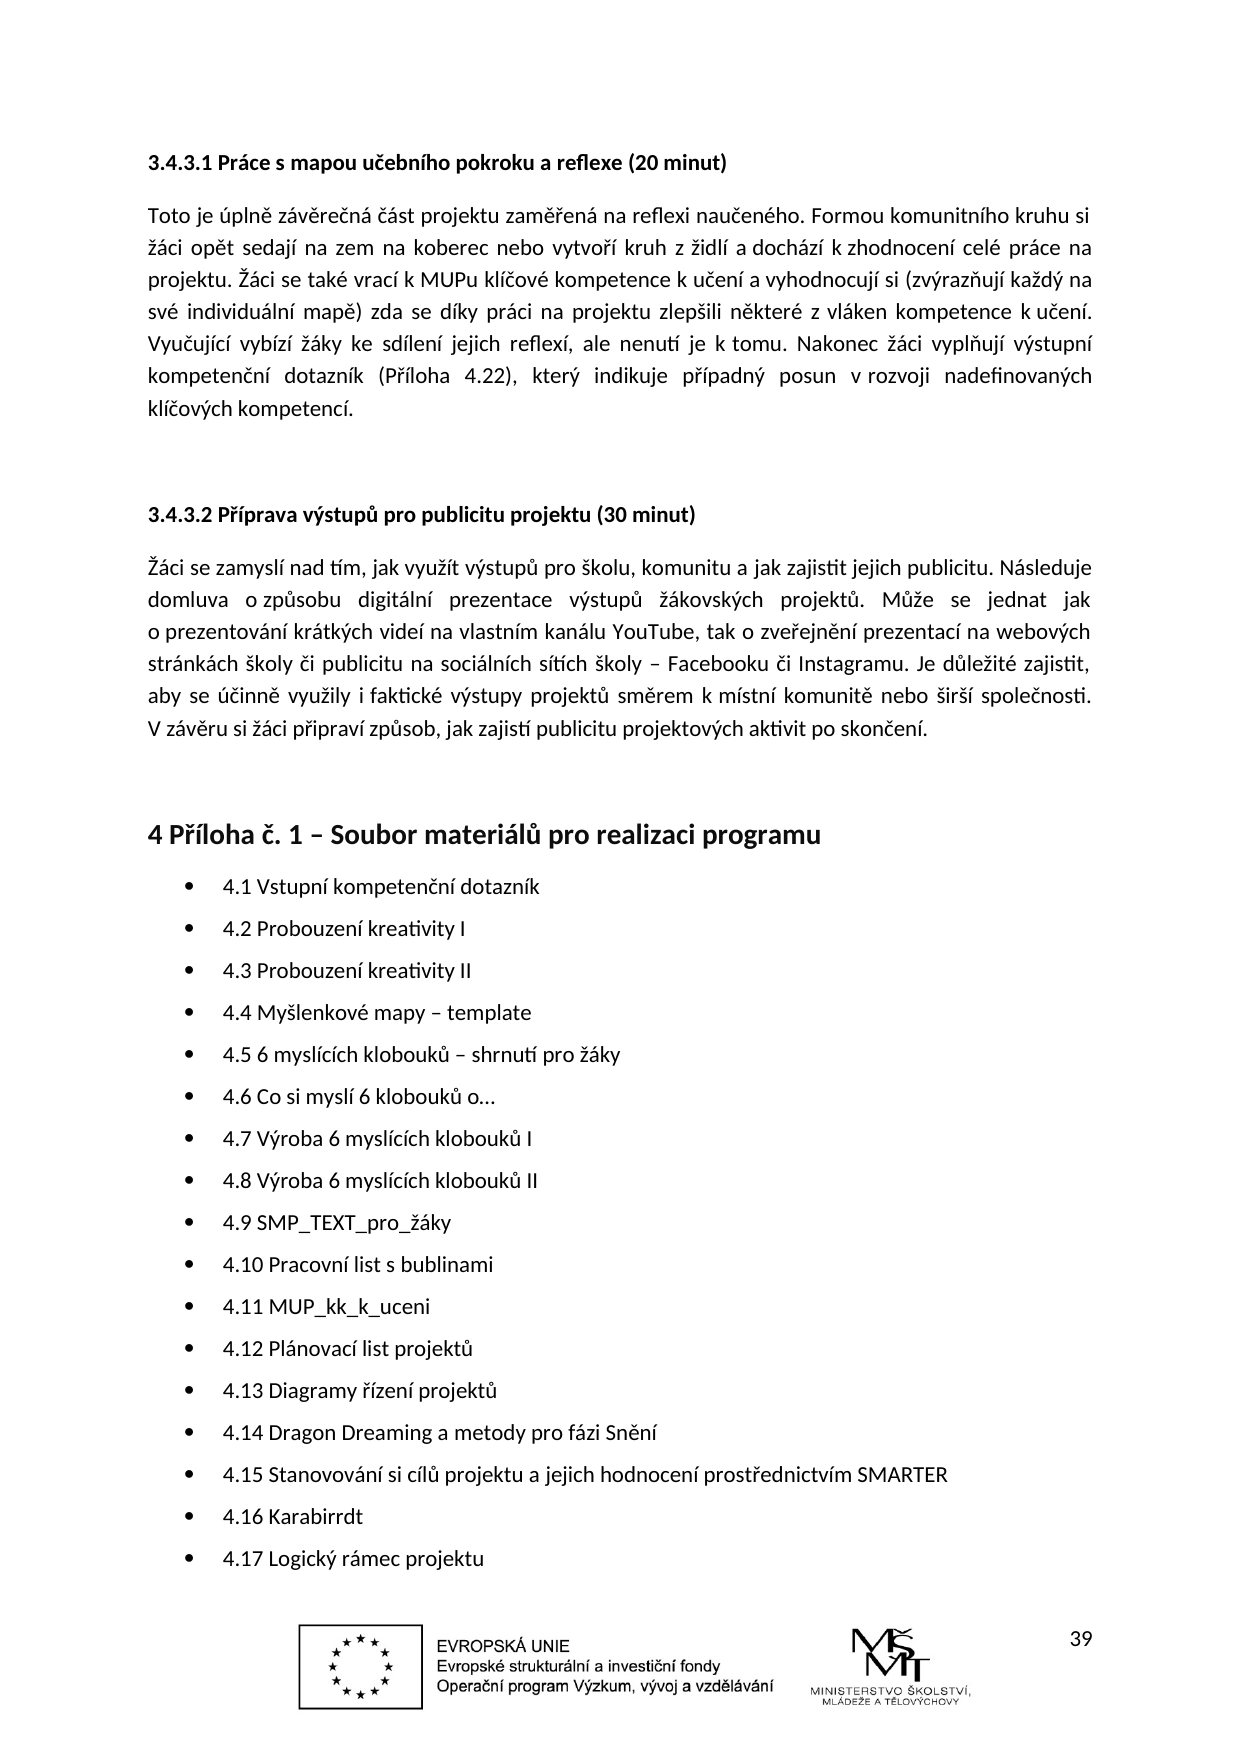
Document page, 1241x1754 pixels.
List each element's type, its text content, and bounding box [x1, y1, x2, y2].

list 4.1 Vstupní kompetenční dotazník [185, 872, 1092, 900]
list 4.17 Logický rámec projektu [185, 1544, 1092, 1572]
picture [256, 1582, 1012, 1751]
list 4.2 Probouzení kreativity I [185, 914, 1092, 942]
list 4.11 MUP_kk_k_uceni [185, 1292, 1092, 1320]
list 4.13 Diagramy řízení projektů [185, 1376, 1092, 1404]
list 4.4 Myšlenkové mapy – template [185, 998, 1092, 1026]
list 4.5 6 myslících klobouků – shrnutí pro žáky [185, 1040, 1092, 1068]
list 4.7 Výroba 6 myslících klobouků I [185, 1124, 1092, 1152]
subtitle 4 Příloha č. 1 – Soubor materiálů pro realizaci programu [148, 816, 1092, 851]
list 4.10 Pracovní list s bublinami [185, 1250, 1092, 1278]
list 4.8 Výroba 6 myslících klobouků II [185, 1166, 1092, 1194]
list 4.3 Probouzení kreativity II [185, 956, 1092, 984]
text 3.4.3.1 Práce s mapou učebního pokroku a reflexe (20 minut) [148, 148, 1092, 176]
list 4.12 Plánovací list projektů [185, 1334, 1092, 1362]
list 4.16 Karabirrdt [185, 1502, 1092, 1530]
list 4.15 Stanovování si cílů projektu a jejich hodnocení prostřednictvím SMARTER [185, 1460, 1092, 1488]
list 4.9 SMP_TEXT_pro_žáky [185, 1208, 1092, 1236]
text Toto je úplně závěrečná část projektu zaměřená na reflexi naučeného. Formou komunitního kruhu si žáci opět sedají na zem na koberec nebo vytvoří kruh z židlí a dochází k zhodnocení celé práce na projektu. Žáci se také vrací k MUPu klíčové kompetence k učení a vyhodnocují si (zvýrazňují každý na své individuální mapě) zda se díky práci na projektu zlepšili některé z vláken kompetence k učení. Vyučující vybízí žáky ke sdílení jejich reflexí, ale nenutí je k tomu. Nakonec žáci vyplňují výstupní kompetenční dotazník (Příloha 4.22), který indikuje případný posun v rozvoji nadefinovaných klíčových kompetencí. [148, 201, 1092, 422]
text 3.4.3.2 Příprava výstupů pro publicitu projektu (30 minut) [148, 500, 1092, 528]
list 4.6 Co si myslí 6 klobouků o… [185, 1082, 1092, 1110]
text Žáci se zamyslí nad tím, jak využít výstupů pro školu, komunitu a jak zajistit jejich publicitu. Následuje domluva o způsobu digitální prezentace výstupů žákovských projektů. Může se jednat jak o prezentování krátkých videí na vlastním kanálu YouTube, tak o zveřejnění prezentací na webových stránkách školy či publicitu na sociálních sítích školy – Facebooku či Instagramu. Je důležité zajistit, aby se účinně využily i faktické výstupy projektů směrem k místní komunitě nebo širší společnosti. V závěru si žáci připraví způsob, jak zajistí publicitu projektových aktivit po skončení. [148, 553, 1092, 742]
list 4.14 Dragon Dreaming a metody pro fázi Snění [185, 1418, 1092, 1446]
